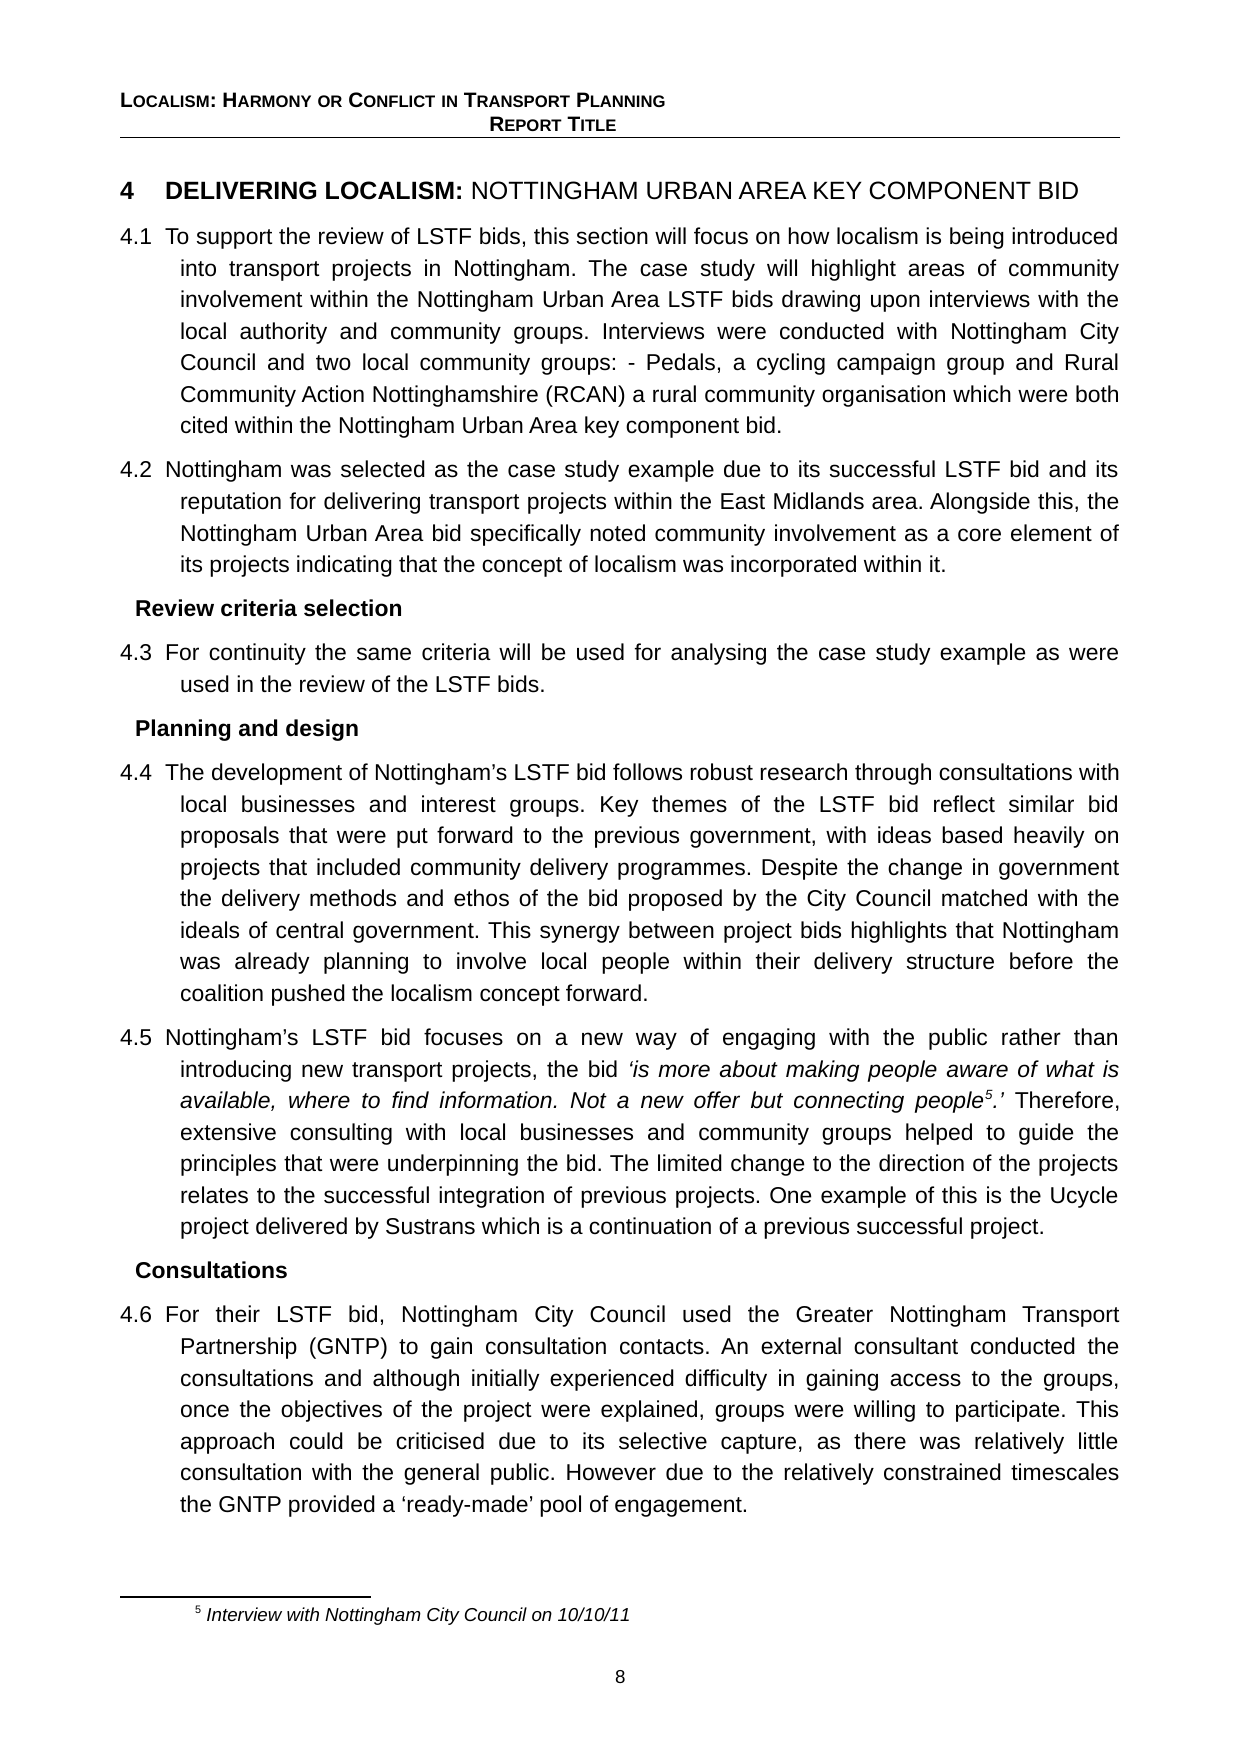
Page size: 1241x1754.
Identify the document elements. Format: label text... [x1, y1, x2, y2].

subtitle Delivering Localism: Nottingham Urban Area Key Component bid [120, 176, 1120, 205]
subtitle Review criteria selection [135, 595, 1120, 622]
subtitle For their LSTF bid, Nottingham City Council used the Greater Nottingham Transport Partnership (GNTP) to gain consultation contacts. An external consultant conducted the consultations and although initially experienced difficulty in gaining access to the groups, once the objectives of the project were explained, groups were willing to participate. This approach could be criticised due to its selective capture, as there was relatively little consultation with the general public. However due to the relatively constrained timescales the GNTP provided a ‘ready-made’ pool of engagement. [120, 1301, 1120, 1517]
subtitle Planning and design [135, 715, 1120, 741]
subtitle Nottingham was selected as the case study example due to its successful LSTF bid and its reputation for delivering transport projects within the East Midlands area. Alongside this, the Nottingham Urban Area bid specifically noted community involvement as a core element of its projects indicating that the concept of localism was incorporated within it. [120, 456, 1120, 577]
subtitle To support the review of LSTF bids, this section will focus on how localism is being introduced into transport projects in Nottingham. The case study will highlight areas of community involvement within the Nottingham Urban Area LSTF bids drawing upon interviews with the local authority and community groups. Interviews were conducted with Nottingham City Council and two local community groups: - Pedals, a cycling campaign group and Rural Community Action Nottinghamshire (RCAN) a rural community organisation which were both cited within the Nottingham Urban Area key component bid. [120, 223, 1120, 439]
subtitle Consultations [135, 1257, 1120, 1284]
subtitle For continuity the same criteria will be used for analysing the case study example as were used in the review of the LSTF bids. [120, 639, 1120, 697]
subtitle Nottingham’s LSTF bid focuses on a new way of engaging with the public rather than introducing new transport projects, the bid ‘is more about making people aware of what is available, where to find information. Not a new offer but connecting people.’ Therefore, extensive consulting with local businesses and community groups helped to guide the principles that were underpinning the bid. The limited change to the direction of the projects relates to the successful integration of previous projects. One example of this is the Ucycle project delivered by Sustrans which is a continuation of a previous successful project. [120, 1024, 1120, 1240]
subtitle The development of Nottingham’s LSTF bid follows robust research through consultations with local businesses and interest groups. Key themes of the LSTF bid reflect similar bid proposals that were put forward to the previous government, with ideas based heavily on projects that included community delivery programmes. Despite the change in government the delivery methods and ethos of the bid proposed by the City Council matched with the ideals of central government. This synergy between project bids highlights that Nottingham was already planning to involve local people within their delivery structure before the coalition pushed the localism concept forward. [120, 759, 1120, 1006]
